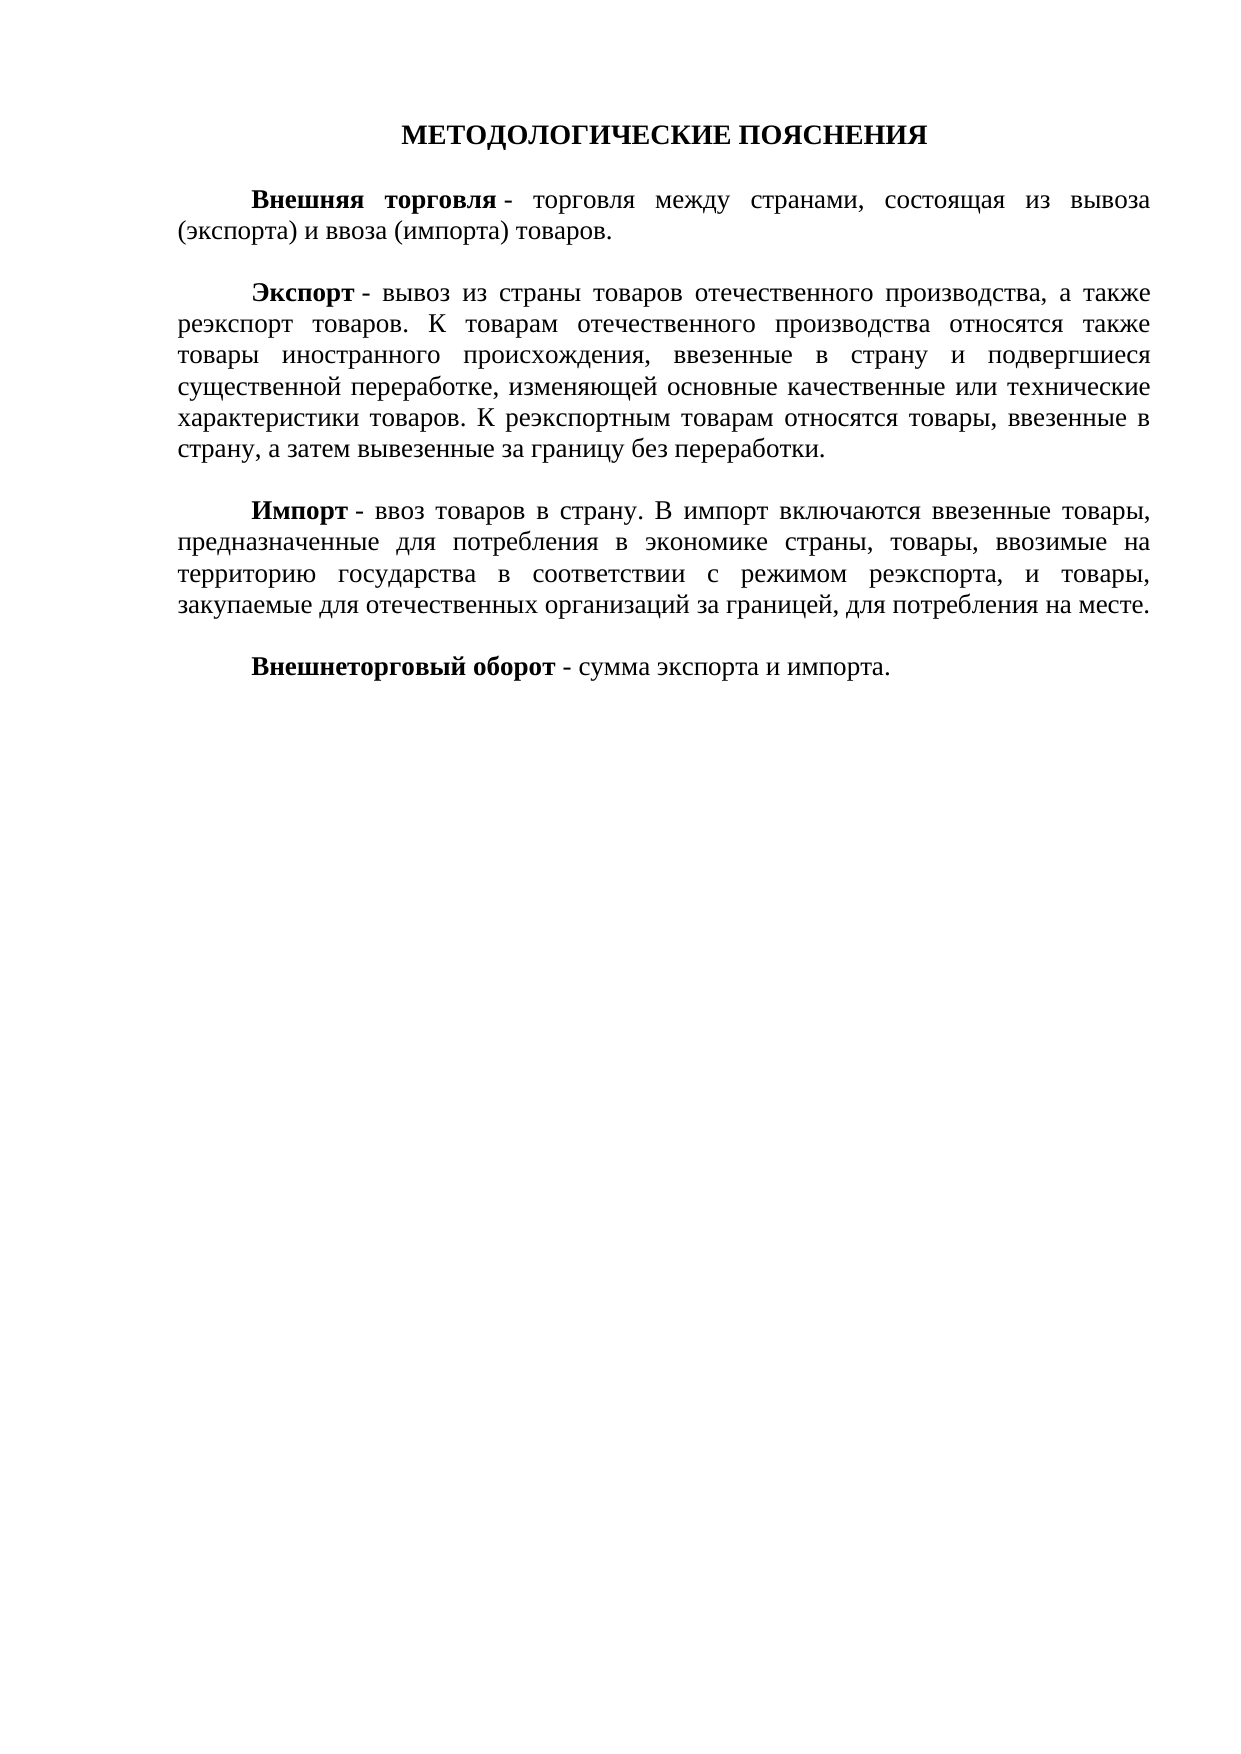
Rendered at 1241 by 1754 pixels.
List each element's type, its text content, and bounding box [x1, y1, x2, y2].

text МЕТОДОЛОГИЧЕСКИЕ ПОЯСНЕНИЯ [177, 118, 1152, 151]
text Экспорт - вывоз из страны товаров отечественного производства, а также реэкспорт товаров. К товарам отечественного производства относятся также товары иностранного происхождения, ввезенные в страну и подвергшиеся существенной переработке, изменяющей основные качественные или технические характеристики товаров. К реэкспортным товарам относятся товары, ввезенные в страну, а затем вывезенные за границу без переработки. [177, 276, 1152, 463]
text Внешняя торговля - торговля между странами, состоящая из вывоза (экспорта) и ввоза (импорта) товаров. [177, 183, 1152, 245]
text Внешнеторговый оборот - сумма экспорта и импорта. [177, 650, 1152, 681]
text Импорт - ввоз товаров в страну. В импорт включаются ввезенные товары, предназначенные для потребления в экономике страны, товары, ввозимые на территорию государства в соответствии с режимом реэкспорта, и товары, закупаемые для отечественных организаций за границей, для потребления на месте. [177, 494, 1152, 619]
